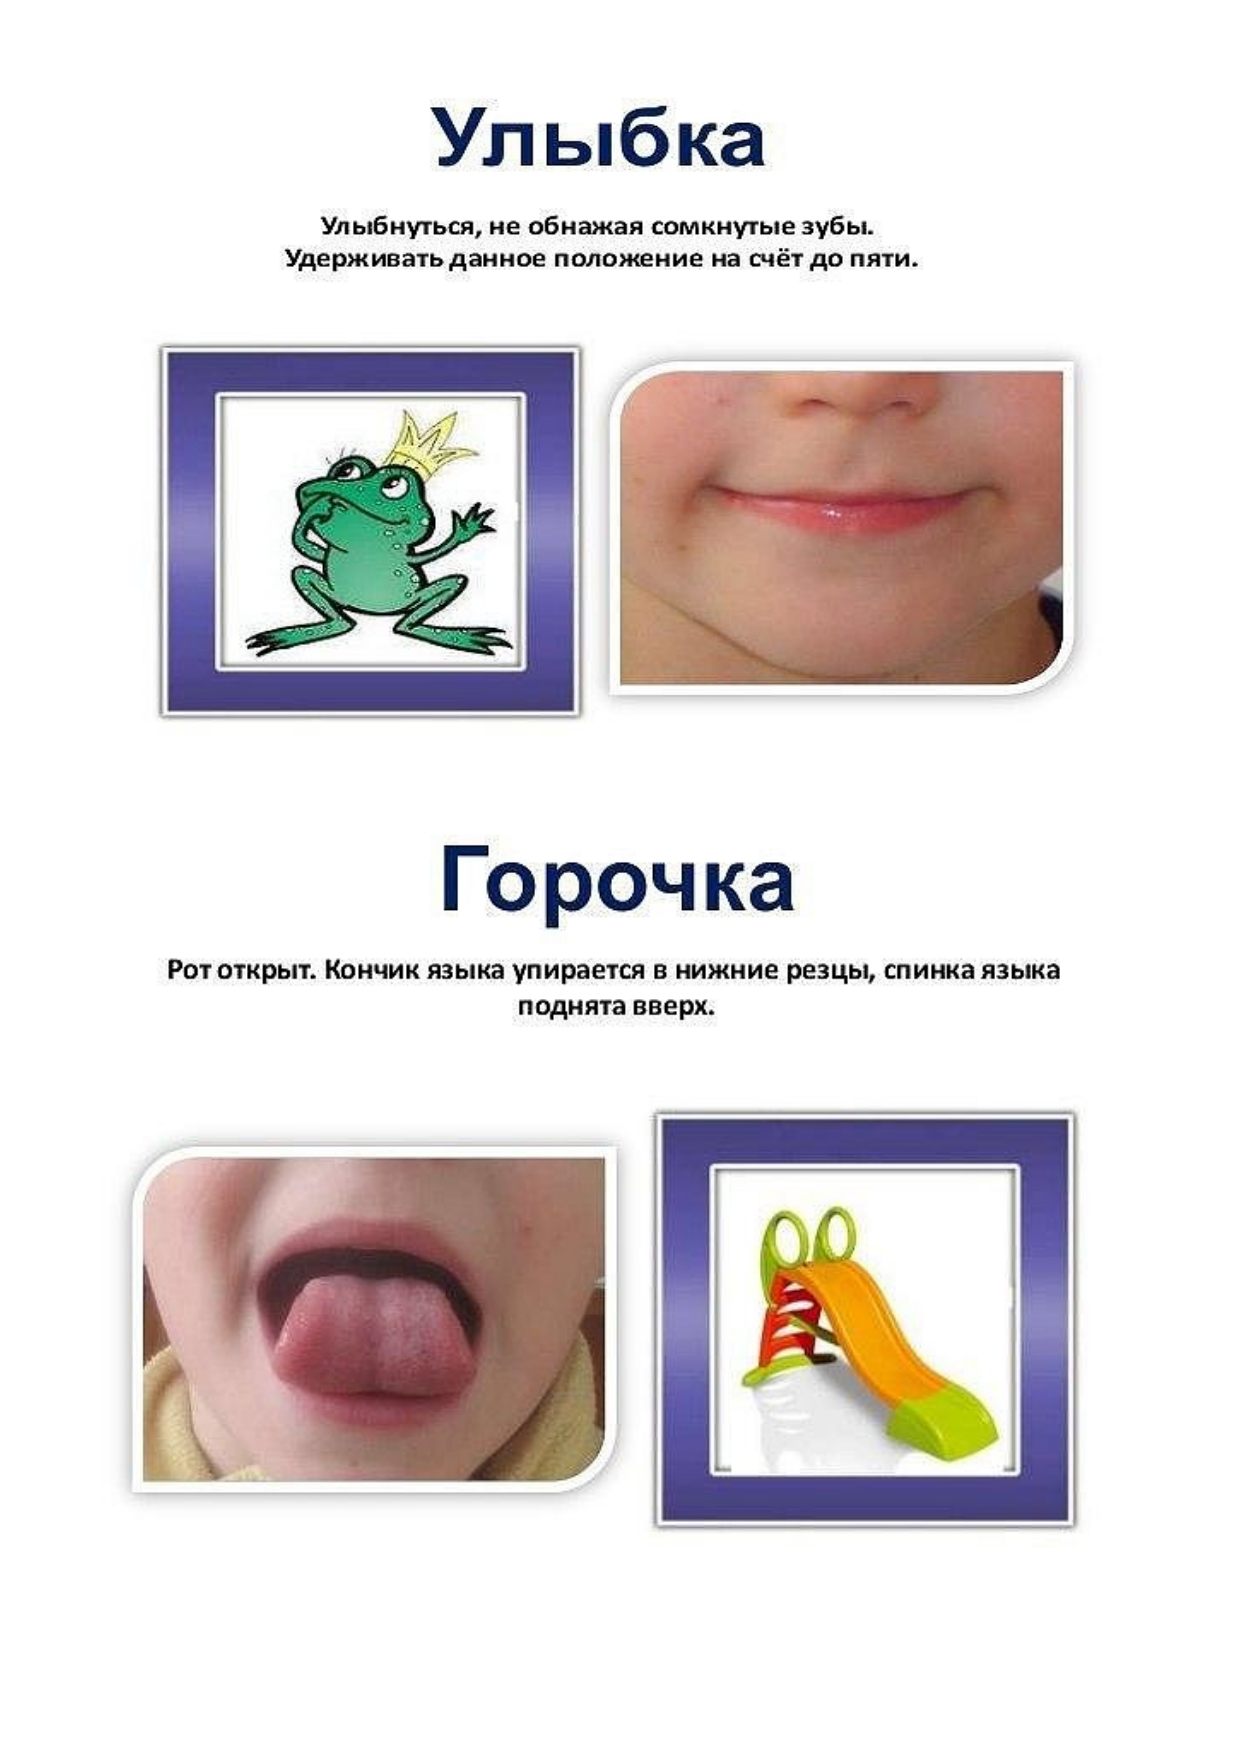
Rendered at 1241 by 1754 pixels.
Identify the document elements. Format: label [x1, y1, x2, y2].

picture [75, 75, 1166, 807]
picture [75, 808, 1166, 1628]
